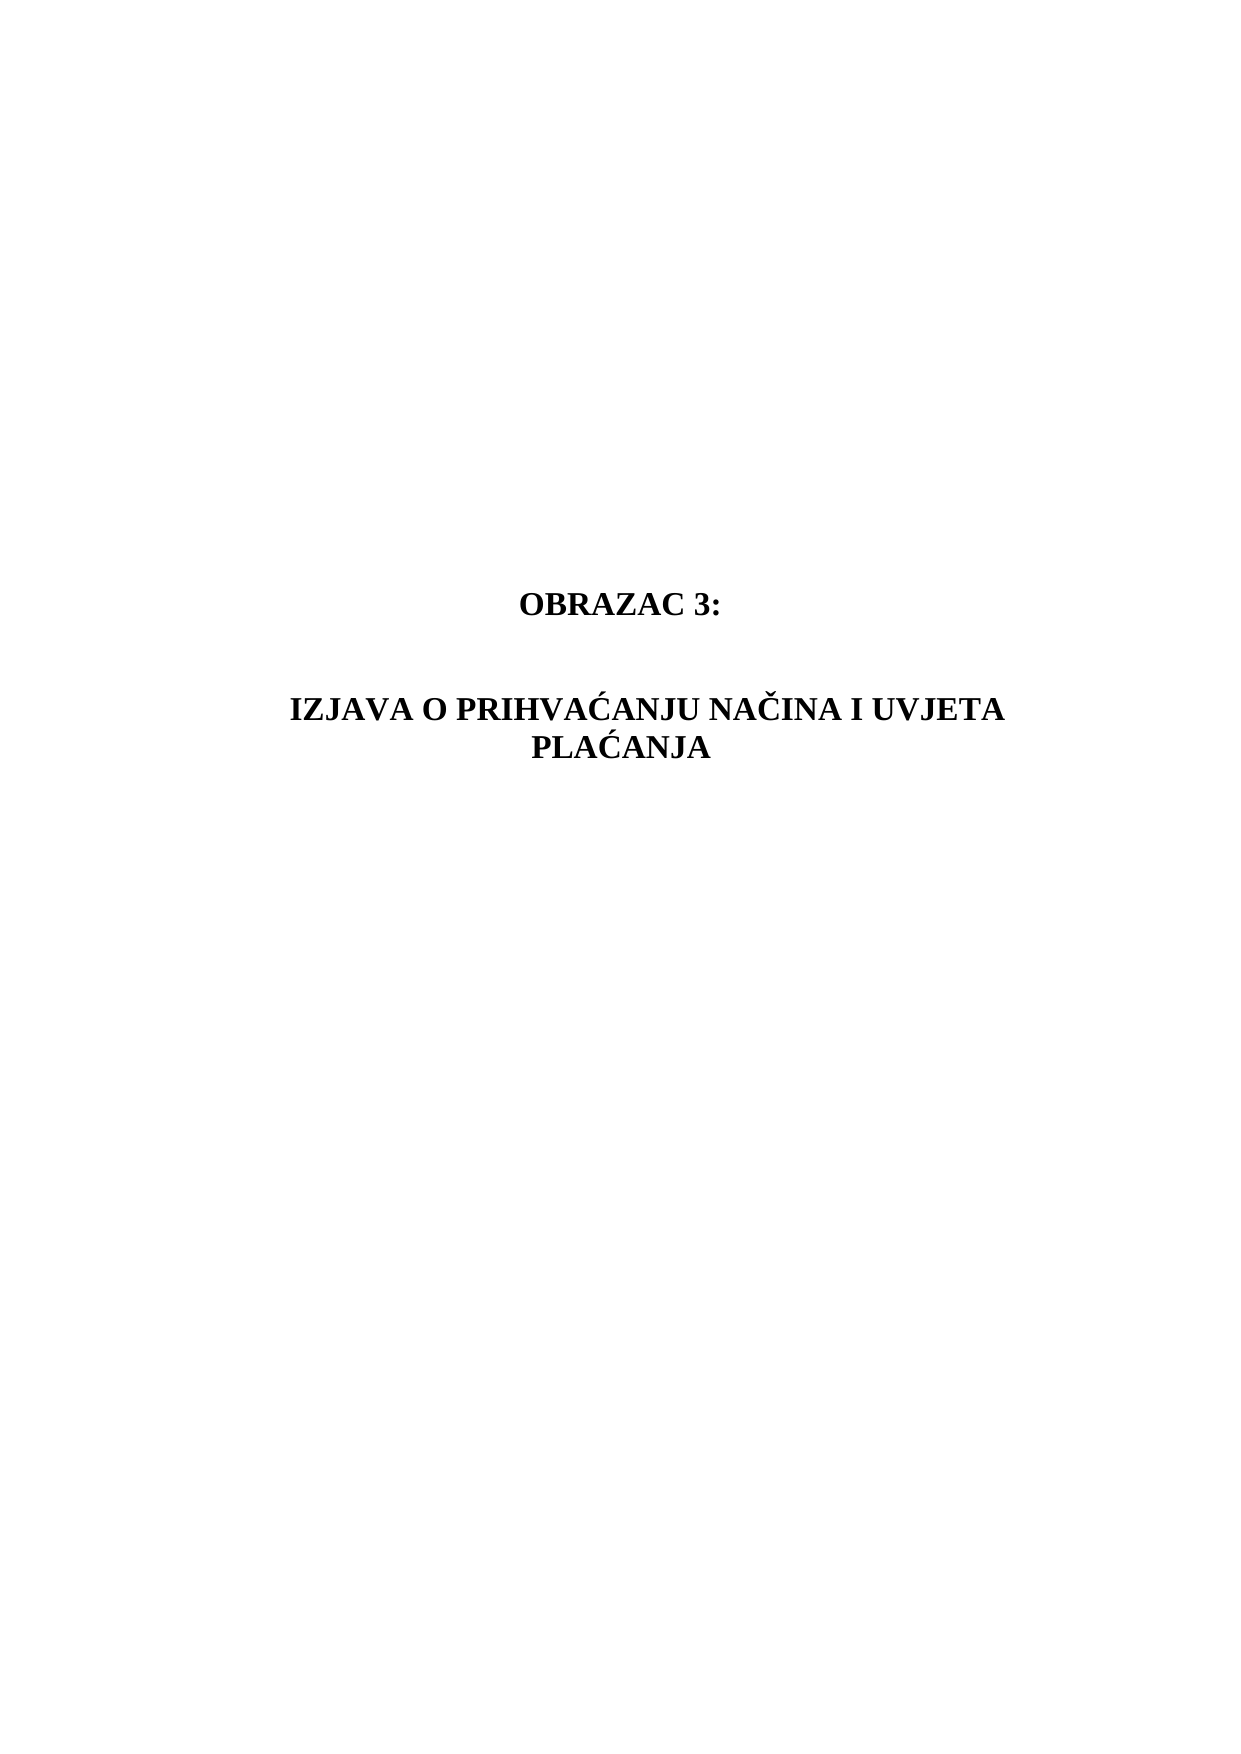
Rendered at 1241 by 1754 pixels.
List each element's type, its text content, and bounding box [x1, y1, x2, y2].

subtitle OBRAZAC 3: [148, 584, 1092, 622]
text PLAĆANJA [148, 727, 1092, 766]
text IZJAVA O PRIHVAĆANJU NAČINA I UVJETA [148, 689, 1092, 727]
